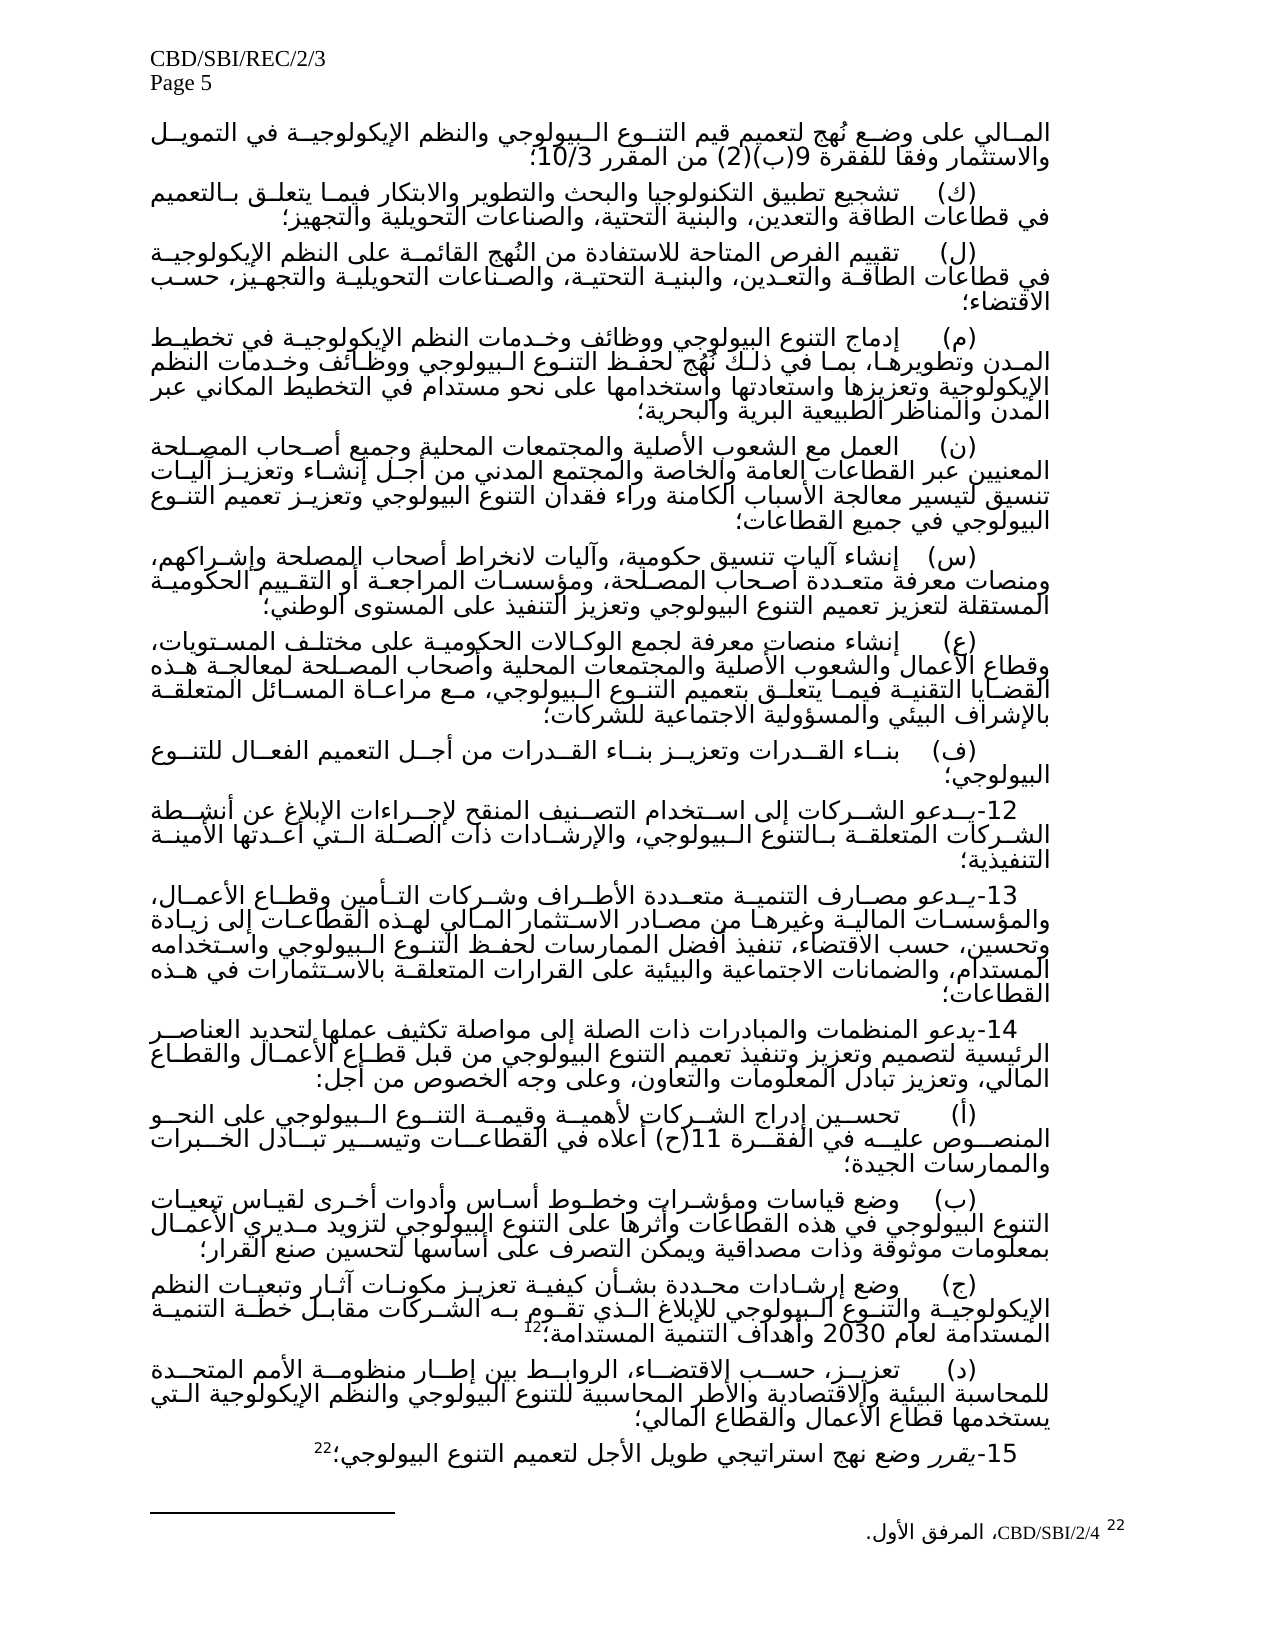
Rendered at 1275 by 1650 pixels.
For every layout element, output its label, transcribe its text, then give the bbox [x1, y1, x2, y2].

text (ل) تقييم الفرص المتاحة للاستفادة من النُهج القائمة على النظم الإيكولوجية في قطاعات الطاقة والتعدين، والبنية التحتية، والصناعات التحويلية والتجهيز، حسب الاقتضاء؛ [150, 242, 1051, 316]
text (ج) وضع إرشادات محددة بشأن كيفية تعزيز مكونات آثار وتبعيات النظم الإيكولوجية والتنوع البيولوجي للإبلاغ الذي تقوم به الشركات مقابل خطة التنمية المستدامة لعام 2030 وأهداف التنمية المستدامة؛12 [150, 1273, 1051, 1348]
list يقرر وضع نهج استراتيجي طويل الأجل لتعميم التنوع البيولوجي؛ [680, 1443, 1051, 1468]
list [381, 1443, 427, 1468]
list يدعو مصارف التنمية متعددة الأطراف وشركات التأمين وقطاع الأعمال، والمؤسسات المالية وغيرها من مصادر الاستثمار المالي لهذه القطاعات إلى زيادة وتحسين، حسب الاقتضاء، تنفيذ أفضل الممارسات لحفظ التنوع البيولوجي واستخدامه المستدام، والضمانات الاجتماعية والبيئية على القرارات المتعلقة بالاستثمارات في هذه القطاعات؛ [150, 885, 1051, 1009]
list يقرر وضع نهج استراتيجي طويل الأجل لتعميم التنوع البيولوجي؛ [516, 1443, 691, 1468]
list يدعو الشركات إلى استخدام التصنيف المنقح لإجراءات الإبلاغ عن أنشطة الشركات المتعلقة بالتنوع البيولوجي، والإرشادات ذات الصلة التي أعدتها الأمينة التنفيذية؛ [150, 800, 1051, 874]
list يقرر وضع نهج استراتيجي طويل الأجل لتعميم التنوع البيولوجي؛ [150, 1443, 392, 1468]
list يدعو المنظمات والمبادرات ذات الصلة إلى مواصلة تكثيف عملها لتحديد العناصر الرئيسية لتصميم وتعزيز وتنفيذ تعميم التنوع البيولوجي من قبل قطاع الأعمال والقطاع المالي، وتعزيز تبادل المعلومات والتعاون، وعلى وجه الخصوص من أجل: [150, 1019, 1051, 1093]
text (ن) العمل مع الشعوب الأصلية والمجتمعات المحلية وجميع أصحاب المصلحة المعنيين عبر القطاعات العامة والخاصة والمجتمع المدني من أجل إنشاء وتعزيز آليات تنسيق لتيسير معالجة الأسباب الكامنة وراء فقدان التنوع البيولوجي وتعزيز تعميم التنوع البيولوجي في جميع القطاعات؛ [150, 436, 1051, 535]
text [150, 122, 1051, 171]
text (ك) تشجيع تطبيق التكنولوجيا والبحث والتطوير والابتكار فيما يتعلق بالتعميم في قطاعات الطاقة والتعدين، والبنية التحتية، والصناعات التحويلية والتجهيز؛ [150, 182, 1051, 231]
text (أ) تحسين إدراج الشركات لأهمية وقيمة التنوع البيولوجي على النحو المنصوص عليه في الفقرة 11(ح) أعلاه في القطاعات وتيسير تبادل الخبرات والممارسات الجيدة؛ [150, 1104, 1051, 1178]
text (م) إدماج التنوع البيولوجي ووظائف وخدمات النظم الإيكولوجية في تخطيط المدن وتطويرها، بما في ذلك نُهُج لحفظ التنوع البيولوجي ووظائف وخدمات النظم الإيكولوجية وتعزيزها واستعادتها واستخدامها على نحو مستدام في التخطيط المكاني عبر المدن والمناظر الطبيعية البرية والبحرية؛ [150, 326, 1051, 426]
text (س) إنشاء آليات تنسيق حكومية، وآليات لانخراط أصحاب المصلحة وإشراكهم، ومنصات معرفة متعددة أصحاب المصلحة، ومؤسسات المراجعة أو التقييم الحكومية المستقلة لتعزيز تعميم التنوع البيولوجي وتعزيز التنفيذ على المستوى الوطني؛ [150, 546, 1051, 620]
text (ف) بناء القدرات وتعزيز بناء القدرات من أجل التعميم الفعال للتنوع البيولوجي؛ [150, 740, 1051, 789]
text (ب) وضع قياسات ومؤشرات وخطوط أساس وأدوات أخرى لقياس تبعيات التنوع البيولوجي في هذه القطاعات وأثرها على التنوع البيولوجي لتزويد مديري الأعمال بمعلومات موثوقة وذات مصداقية ويمكن التصرف على أساسها لتحسين صنع القرار؛ [150, 1189, 1051, 1263]
text (د) تعزيز، حسب الاقتضاء، الروابط بين إطار منظومة الأمم المتحدة للمحاسبة البيئية والاقتصادية والأطر المحاسبية للتنوع البيولوجي والنظم الإيكولوجية التي يستخدمها قطاع الأعمال والقطاع المالي؛ [150, 1358, 1051, 1433]
text (ع) إنشاء منصات معرفة لجمع الوكالات الحكومية على مختلف المستويات، وقطاع الأعمال والشعوب الأصلية والمجتمعات المحلية وأصحاب المصلحة لمعالجة هذه القضايا التقنية فيما يتعلق بتعميم التنوع البيولوجي، مع مراعاة المسائل المتعلقة بالإشراف البيئي والمسؤولية الاجتماعية للشركات؛ [150, 630, 1051, 729]
